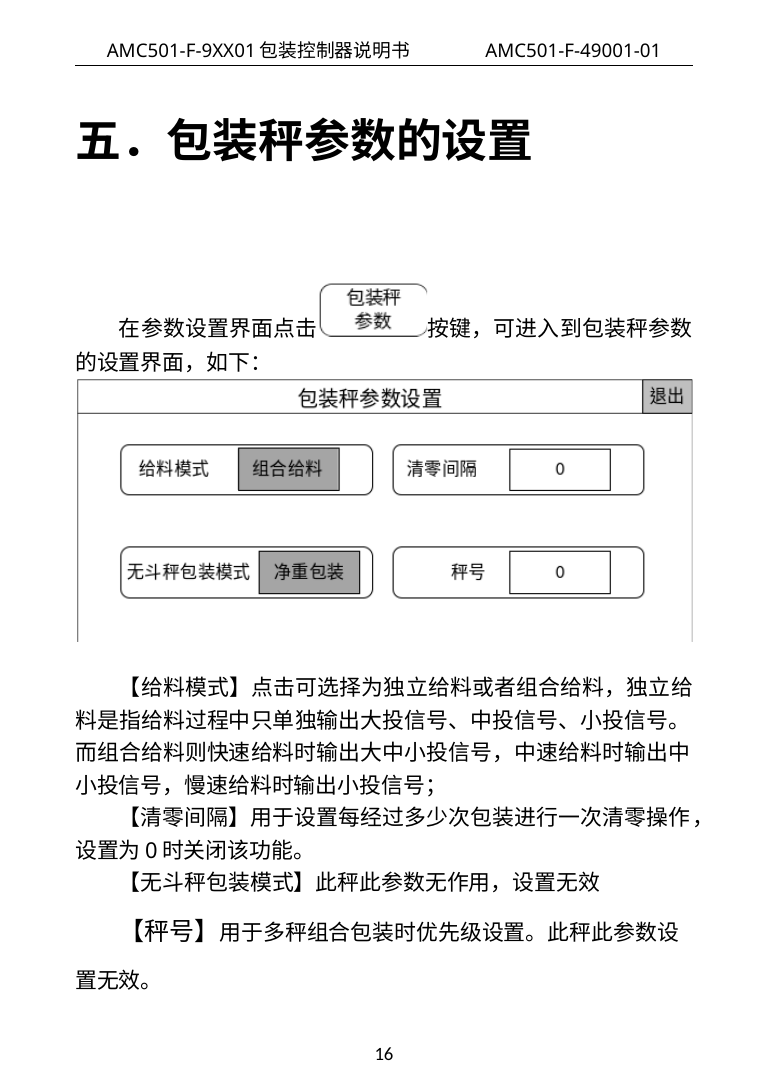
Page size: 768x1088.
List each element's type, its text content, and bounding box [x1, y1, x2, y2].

subtitle 五．包装秤参数的设置 [75, 89, 693, 186]
text 【秤号】用于多秤组合包装时优先级设置。此秤此参数设置无效。 [75, 897, 693, 995]
text 【清零间隔】用于设置每经过多少次包装进行一次清零操作，设置为0时关闭该功能。 [75, 800, 693, 865]
text 【无斗秤包装模式】此秤此参数无作用，设置无效 [75, 865, 693, 897]
text 【给料模式】点击可选择为独立给料或者组合给料，独立给料是指给料过程中只单独输出大投信号、中投信号、小投信号。而组合给料则快速给料时输出大中小投信号，中速给料时输出中小投信号，慢速给料时输出小投信号； [75, 670, 693, 800]
text 在参数设置界面点击按键，可进入到包装秤参数的设置界面，如下： [75, 280, 693, 377]
